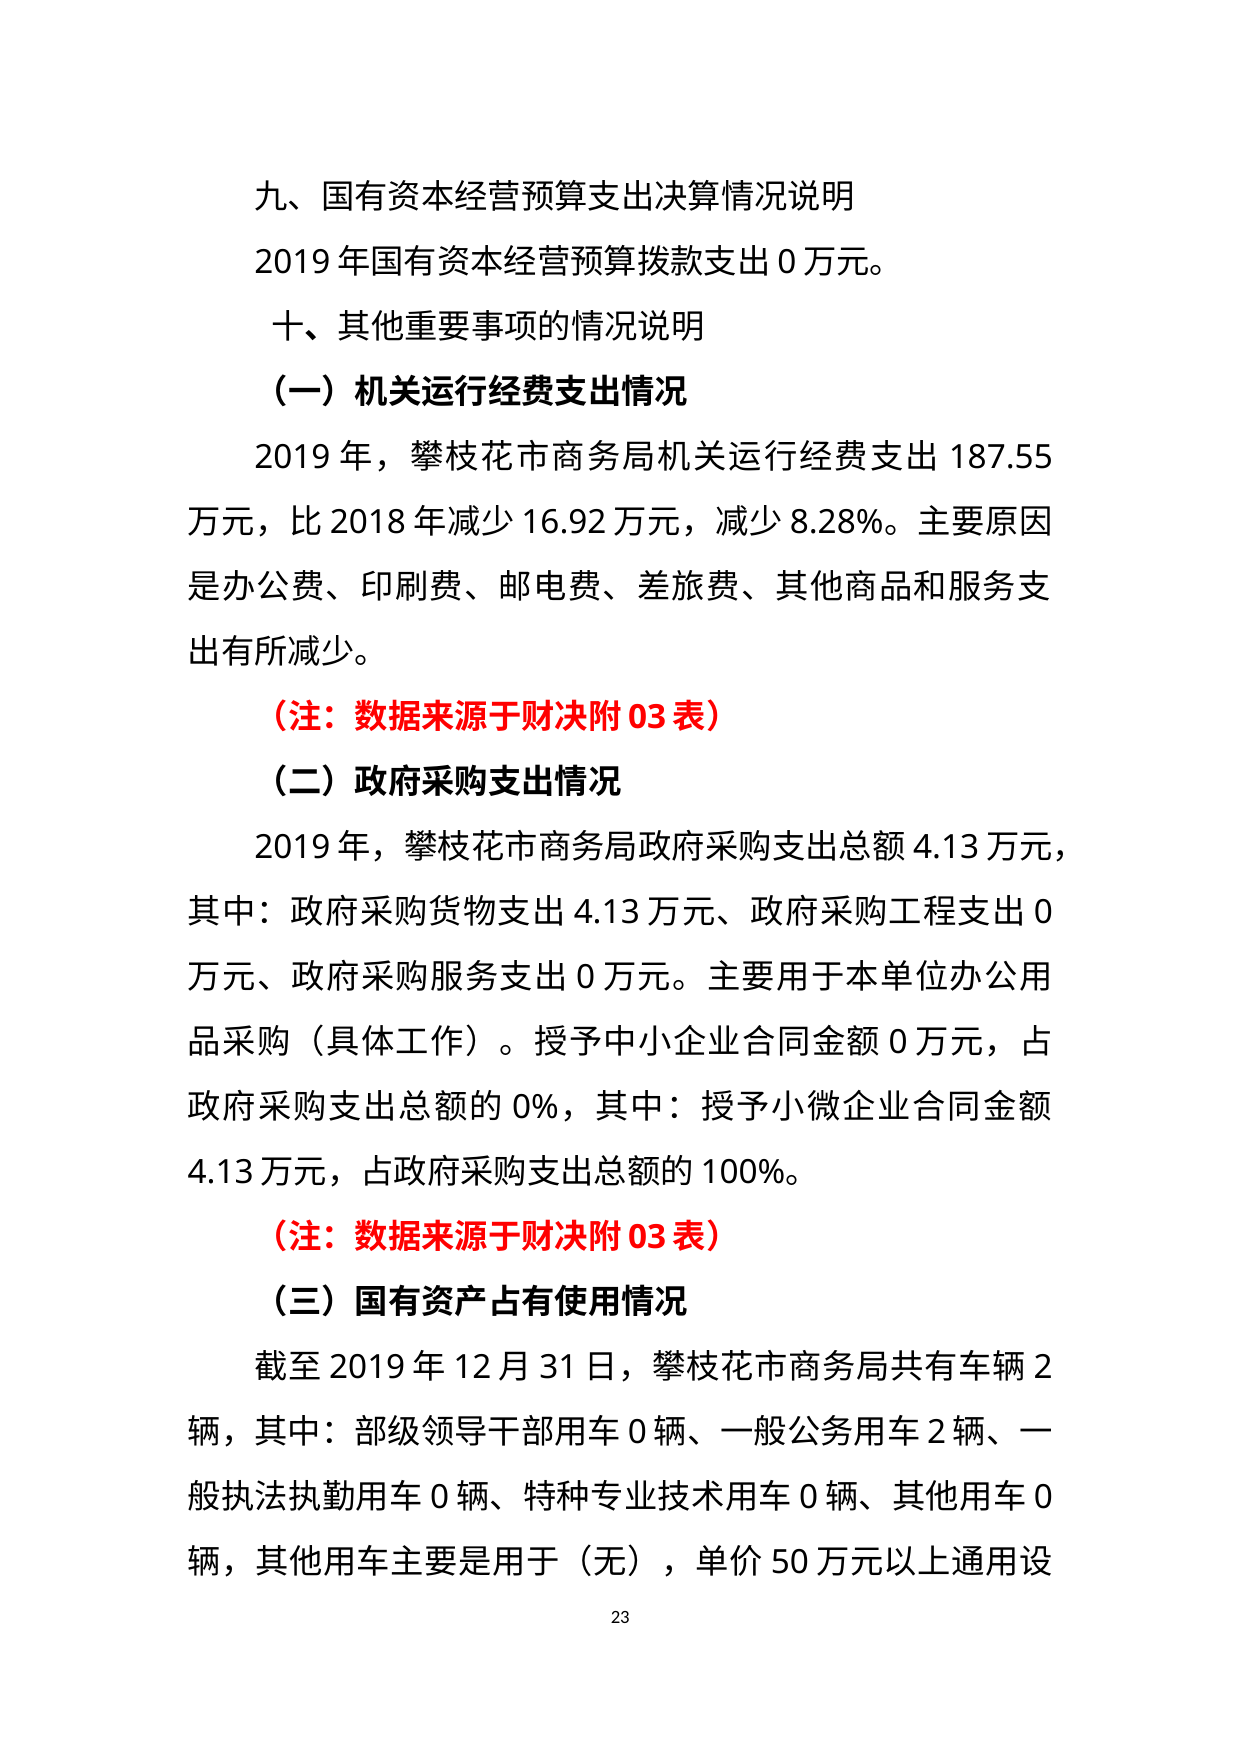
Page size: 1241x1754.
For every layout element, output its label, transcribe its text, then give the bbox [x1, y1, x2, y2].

list 国有资本经营预算支出决算情况说明 [187, 162, 1053, 227]
text （注：数据来源于财决附03表） [187, 682, 1053, 747]
text 2019年国有资本经营预算拨款支出0万元。 [187, 227, 1053, 292]
text 十、其他重要事项的情况说明 [187, 292, 1053, 357]
text （注：数据来源于财决附03表） [187, 1202, 1053, 1267]
text （三）国有资产占有使用情况 [187, 1267, 1053, 1332]
text （二）政府采购支出情况 [187, 747, 1053, 812]
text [187, 1332, 1053, 1592]
text （一）机关运行经费支出情况 [187, 357, 1053, 422]
text 2019年，攀枝花市商务局机关运行经费支出187.55万元，比2018年减少16.92万元，减少8.28%。主要原因是办公费、印刷费、邮电费、差旅费、其他商品和服务支出有所减少。 [187, 422, 1053, 682]
text 2019年，攀枝花市商务局政府采购支出总额4.13万元，其中：政府采购货物支出4.13万元、政府采购工程支出0万元、政府采购服务支出0万元。主要用于本单位办公用品采购（具体工作）。授予中小企业合同金额0万元，占政府采购支出总额的0%，其中：授予小微企业合同金额4.13万元，占政府采购支出总额的100%。 [187, 812, 1053, 1202]
